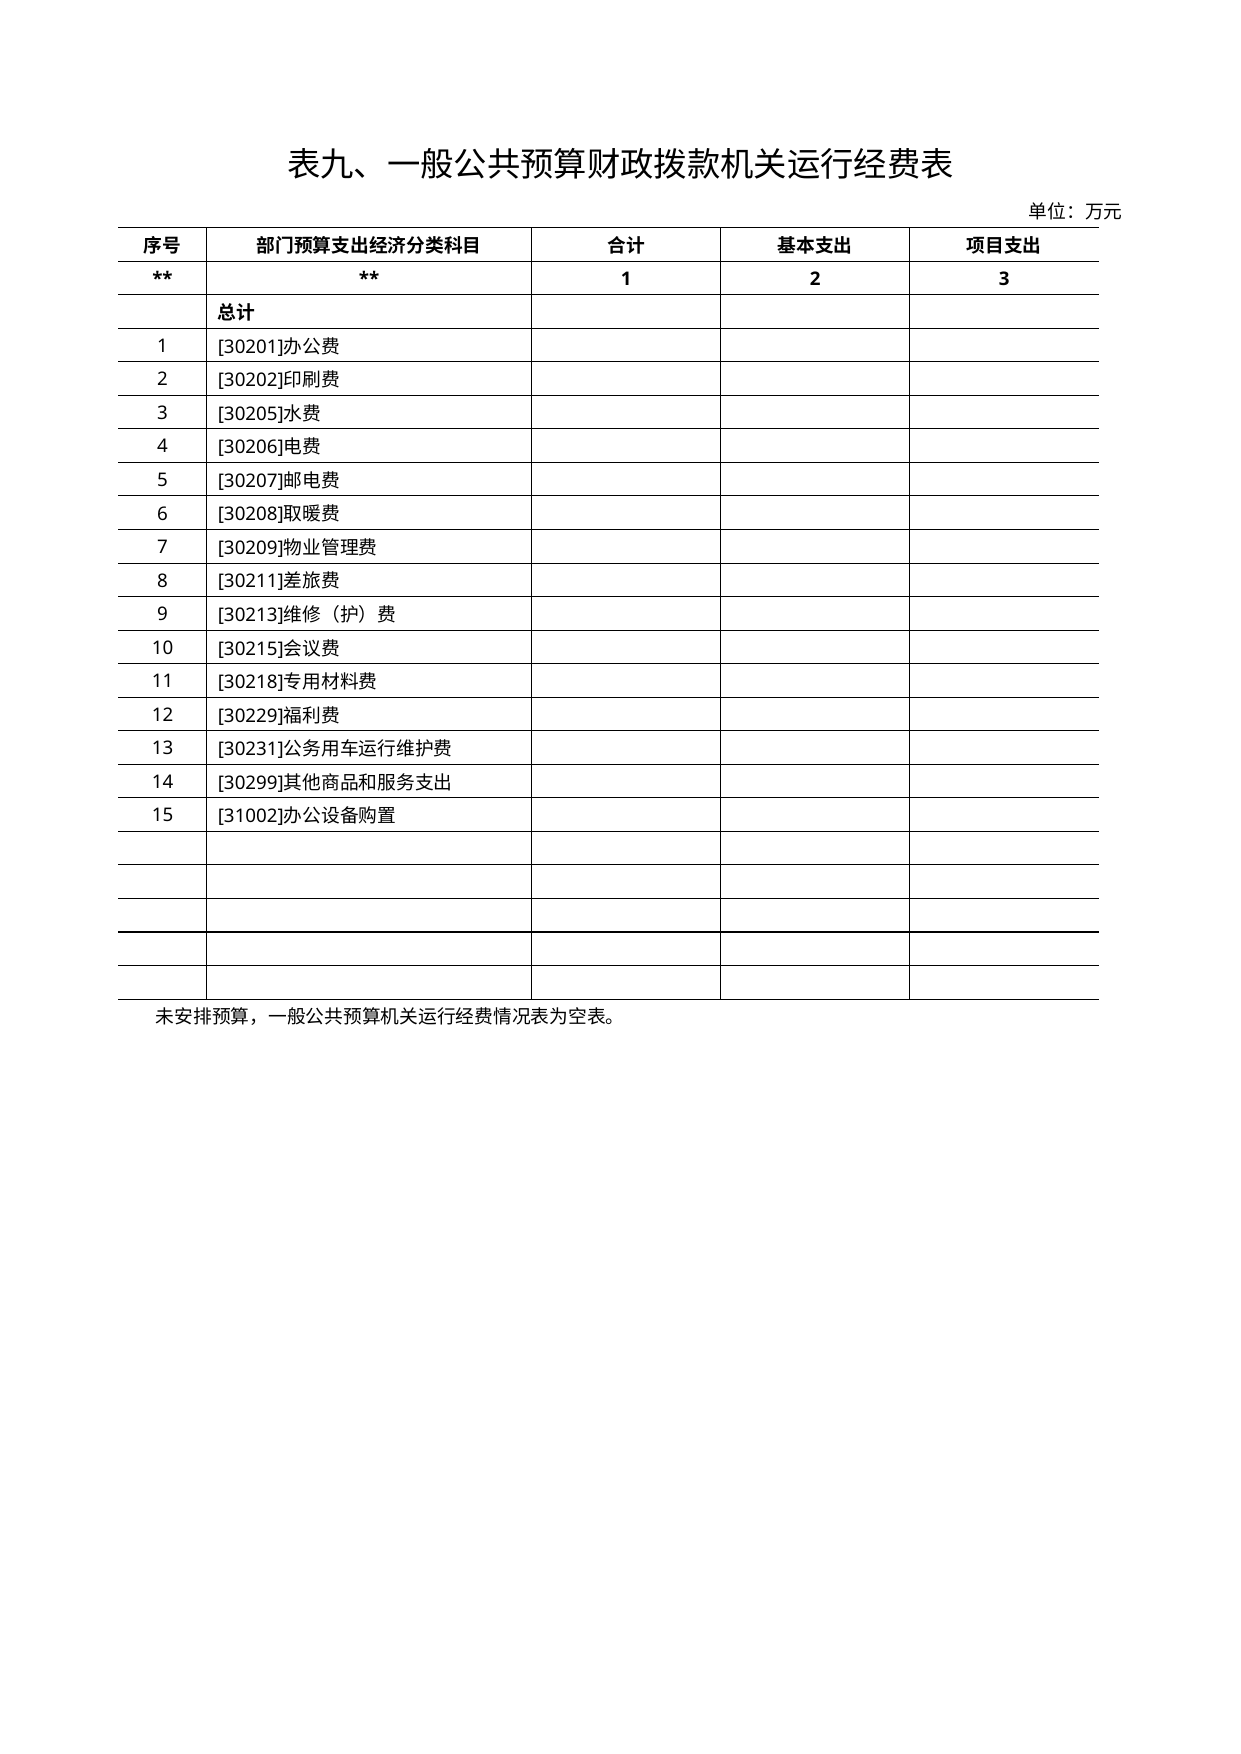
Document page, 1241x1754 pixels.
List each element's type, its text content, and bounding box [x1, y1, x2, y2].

table_cell [721, 832, 909, 864]
table_cell [721, 731, 909, 764]
table_cell 7 [118, 530, 206, 562]
table_cell [721, 496, 909, 529]
table_cell [532, 798, 720, 831]
table_cell [30218]专用材料费 [207, 664, 531, 697]
table_cell [532, 631, 720, 663]
table_cell [30202]印刷费 [207, 362, 531, 395]
table_cell [910, 396, 1098, 428]
table_cell [910, 933, 1098, 965]
table_cell [532, 832, 720, 864]
table_cell [910, 564, 1098, 596]
table_cell [30299]其他商品和服务支出 [207, 765, 531, 797]
table_cell [721, 329, 909, 361]
table_cell [910, 530, 1098, 562]
text 单位：万元 [118, 194, 1122, 227]
table_cell [532, 564, 720, 596]
table_cell [532, 664, 720, 697]
text 未安排预算，一般公共预算机关运行经费情况表为空表。 [118, 999, 1122, 1032]
table_cell [30207]邮电费 [207, 463, 531, 495]
table_cell [532, 698, 720, 730]
table_cell [207, 865, 531, 898]
table_cell [118, 966, 206, 998]
table_cell 总计 [207, 295, 531, 328]
table_cell 9 [118, 597, 206, 629]
table_cell [532, 765, 720, 797]
table_cell [721, 933, 909, 965]
table_cell [30211]差旅费 [207, 564, 531, 596]
table_header 合计 [532, 228, 720, 261]
table_cell [532, 463, 720, 495]
table_cell [721, 765, 909, 797]
table_cell [118, 899, 206, 931]
table_cell [30201]办公费 [207, 329, 531, 361]
table_cell [30208]取暖费 [207, 496, 531, 529]
table_cell [118, 832, 206, 864]
table_header 序号 [118, 228, 206, 261]
table_cell [30206]电费 [207, 429, 531, 462]
table_cell [910, 597, 1098, 629]
table_cell [207, 832, 531, 864]
table_cell [910, 295, 1098, 328]
table_cell [910, 865, 1098, 898]
table_cell [532, 966, 720, 998]
table_cell [532, 329, 720, 361]
table_cell [721, 530, 909, 562]
table_cell [30215]会议费 [207, 631, 531, 663]
table_cell [532, 295, 720, 328]
text 表九、一般公共预算财政拨款机关运行经费表 [118, 129, 1122, 194]
table_cell [721, 899, 909, 931]
table_cell [532, 731, 720, 764]
table_header 项目支出 [910, 228, 1098, 261]
table_cell [721, 429, 909, 462]
table_cell [721, 295, 909, 328]
table_cell 5 [118, 463, 206, 495]
table_cell [118, 295, 206, 328]
table_cell 4 [118, 429, 206, 462]
table_cell [532, 429, 720, 462]
table_cell [721, 362, 909, 395]
table_cell 13 [118, 731, 206, 764]
table_cell [721, 664, 909, 697]
table_cell 8 [118, 564, 206, 596]
table_cell ** [207, 262, 531, 294]
table_cell [721, 396, 909, 428]
table_cell [721, 463, 909, 495]
table_cell [910, 698, 1098, 730]
table_cell [721, 865, 909, 898]
table_cell [721, 966, 909, 998]
table_cell [30209]物业管理费 [207, 530, 531, 562]
table_cell [910, 362, 1098, 395]
table_cell [207, 933, 531, 965]
table_cell [207, 899, 531, 931]
table_cell [910, 765, 1098, 797]
table_cell [910, 631, 1098, 663]
table_cell 1 [532, 262, 720, 294]
table_cell [910, 496, 1098, 529]
table_cell [532, 865, 720, 898]
table_cell [910, 899, 1098, 931]
table_cell [721, 698, 909, 730]
table_cell [910, 463, 1098, 495]
table_cell [721, 798, 909, 831]
table_cell [532, 597, 720, 629]
table_cell [532, 933, 720, 965]
table_cell [910, 329, 1098, 361]
table_cell [30213]维修（护）费 [207, 597, 531, 629]
table_cell 14 [118, 765, 206, 797]
table_cell [31002]办公设备购置 [207, 798, 531, 831]
table_cell ** [118, 262, 206, 294]
table_cell [532, 530, 720, 562]
table_cell [721, 597, 909, 629]
table_cell [30231]公务用车运行维护费 [207, 731, 531, 764]
table_cell [30205]水费 [207, 396, 531, 428]
table_cell [532, 899, 720, 931]
table_cell 15 [118, 798, 206, 831]
table_cell [207, 966, 531, 998]
table_cell [910, 664, 1098, 697]
table_cell [118, 865, 206, 898]
table_cell [30229]福利费 [207, 698, 531, 730]
table_cell [532, 496, 720, 529]
table_cell 10 [118, 631, 206, 663]
table_cell 11 [118, 664, 206, 697]
table_cell [721, 631, 909, 663]
table_cell [910, 832, 1098, 864]
table_cell 2 [118, 362, 206, 395]
table_cell 3 [910, 262, 1098, 294]
table_cell 3 [118, 396, 206, 428]
table_cell [532, 396, 720, 428]
table_cell 12 [118, 698, 206, 730]
table_cell [910, 731, 1098, 764]
table_header 部门预算支出经济分类科目 [207, 228, 531, 261]
table_cell 6 [118, 496, 206, 529]
table_cell [118, 933, 206, 965]
table_header 基本支出 [721, 228, 909, 261]
table_cell [910, 966, 1098, 998]
table_cell 1 [118, 329, 206, 361]
table_cell [910, 798, 1098, 831]
table_cell 2 [721, 262, 909, 294]
table_cell [532, 362, 720, 395]
table_cell [721, 564, 909, 596]
table_cell [910, 429, 1098, 462]
